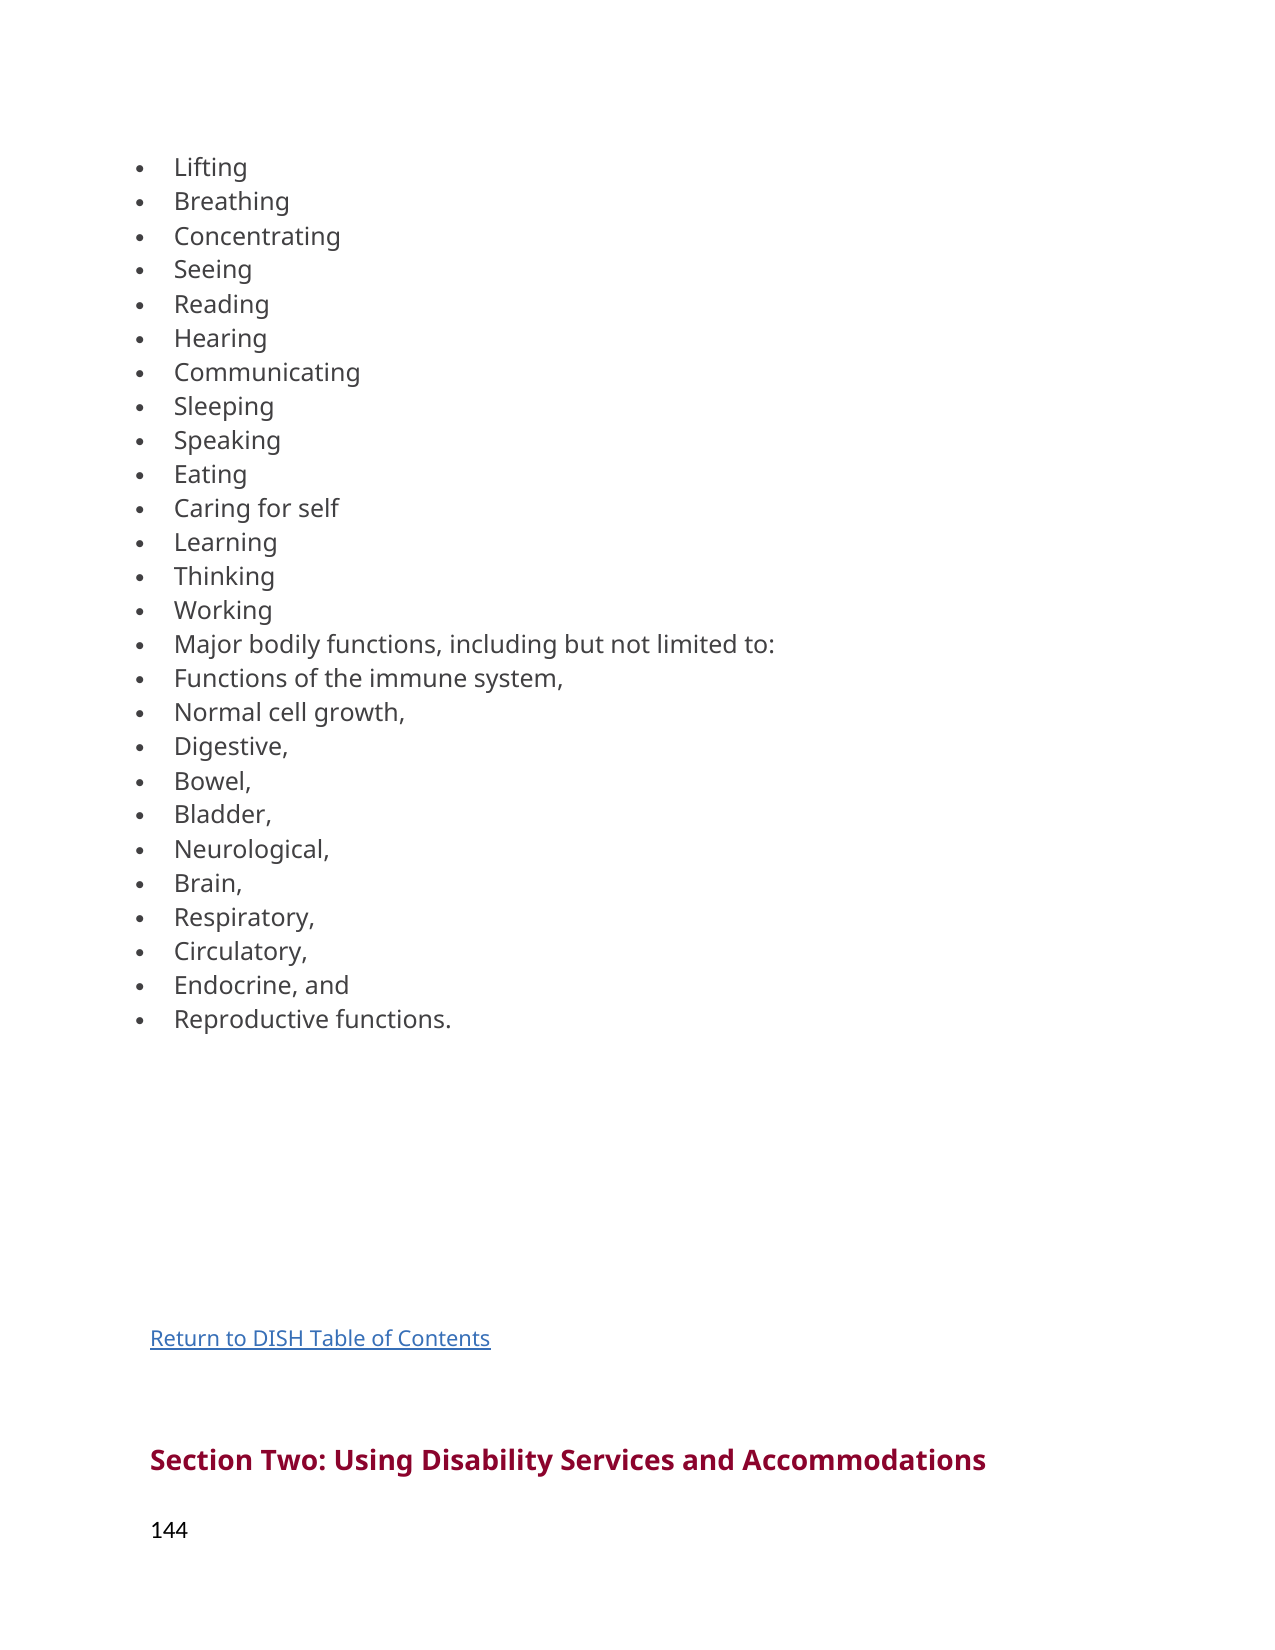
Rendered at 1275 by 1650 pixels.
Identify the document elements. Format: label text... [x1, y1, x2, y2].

list Caring for self [136, 491, 1125, 525]
subtitle Section Two: Using Disability Services and Accommodations [150, 1440, 1125, 1478]
list Communicating [136, 354, 1125, 388]
list Reading [136, 286, 1125, 320]
list Sleeping [136, 388, 1125, 422]
list Eating [136, 457, 1125, 491]
list Functions of the immune system, [136, 661, 1125, 695]
list Endocrine, and [136, 967, 1125, 1002]
list Respiratory, [136, 899, 1125, 933]
list Learning [136, 525, 1125, 559]
list Circulatory, [136, 933, 1125, 967]
list Neurological, [136, 831, 1125, 865]
list Speaking [136, 422, 1125, 457]
list Concentrating [136, 218, 1125, 252]
text Return to DISH Table of Contents [150, 1323, 1125, 1353]
list Reproductive functions. [136, 1002, 1125, 1036]
list Breathing [136, 184, 1125, 218]
list Bladder, [136, 797, 1125, 831]
list Brain, [136, 865, 1125, 899]
list Major bodily functions, including but not limited to: [136, 627, 1125, 661]
list Working [136, 593, 1125, 627]
list Digestive, [136, 729, 1125, 763]
list Hearing [136, 320, 1125, 354]
list Lifting [136, 150, 1125, 184]
list Bowel, [136, 763, 1125, 797]
list Seeing [136, 252, 1125, 286]
list Normal cell growth, [136, 695, 1125, 729]
list Thinking [136, 559, 1125, 593]
